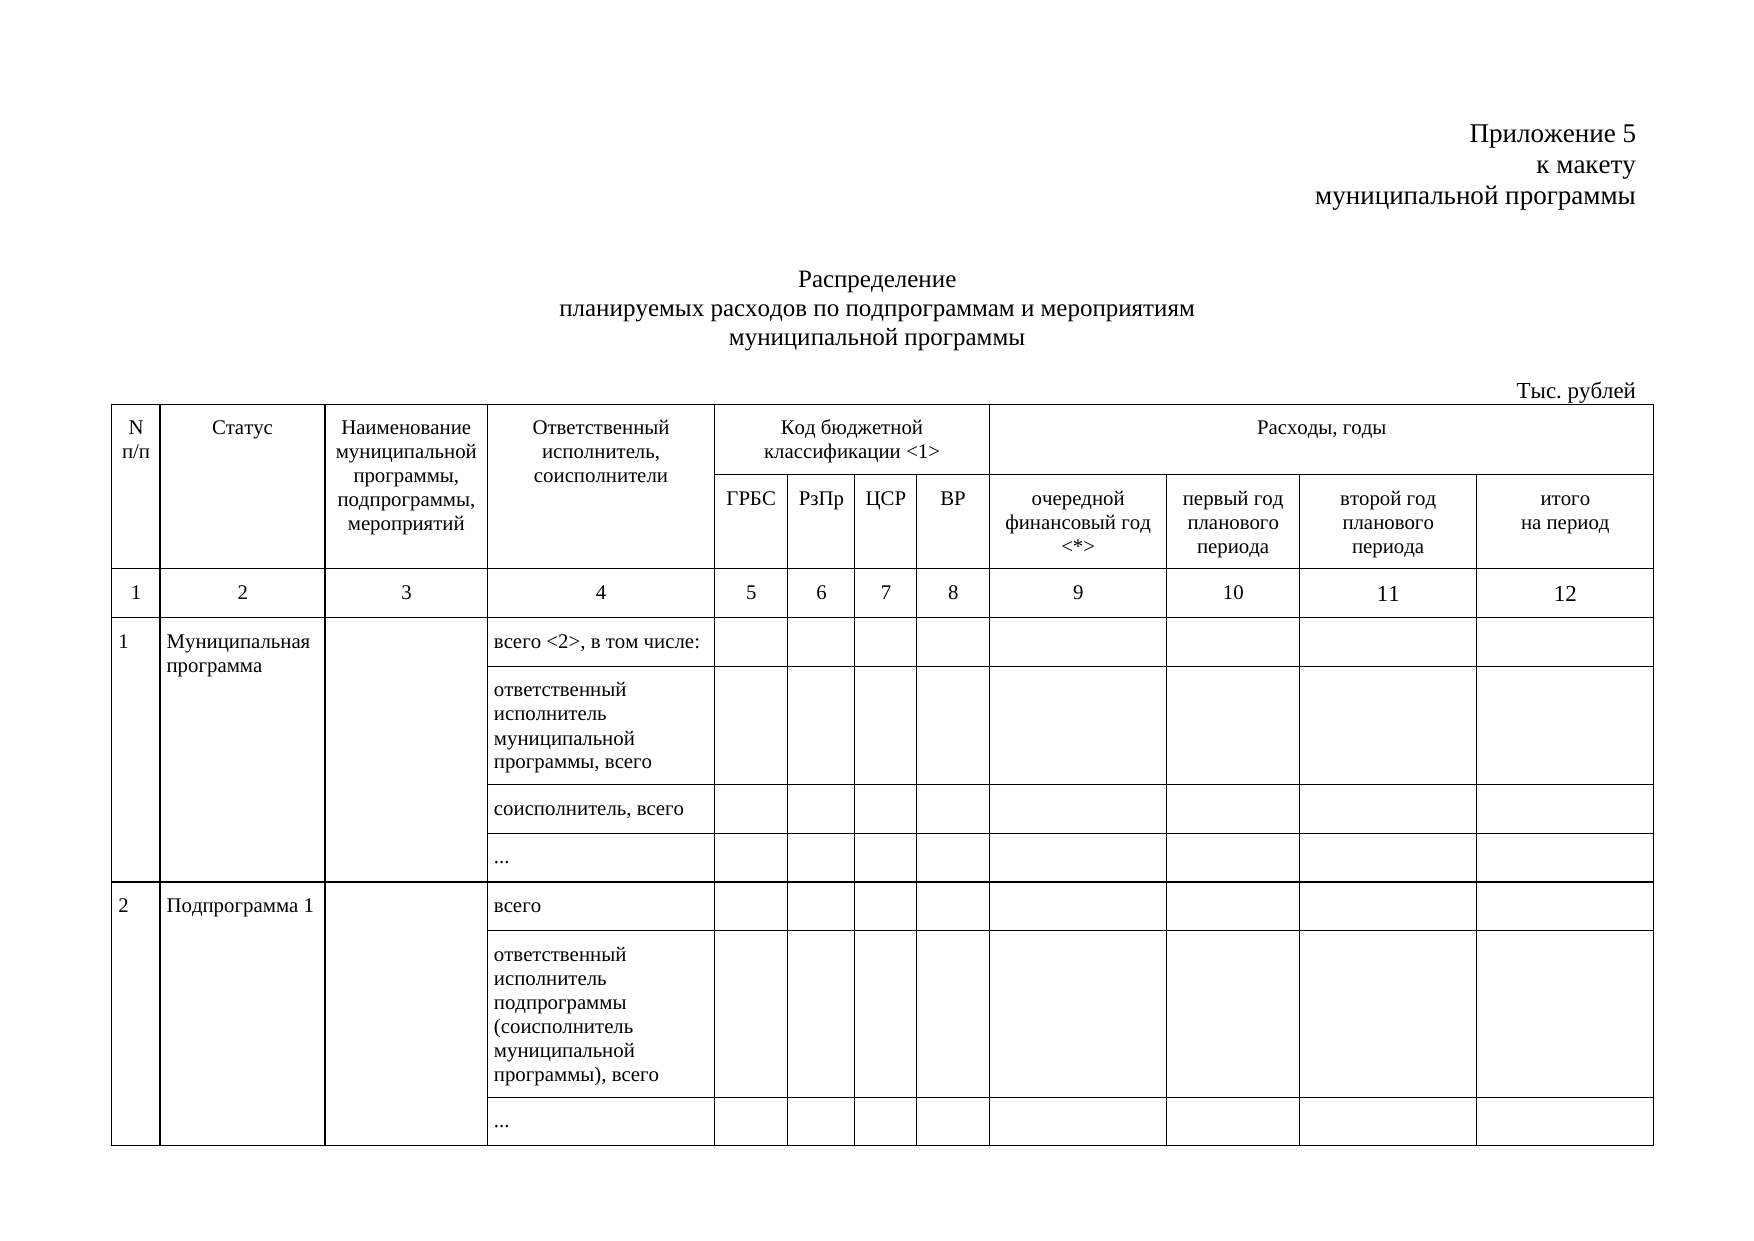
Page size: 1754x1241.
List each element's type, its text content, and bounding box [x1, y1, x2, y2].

table_cell [990, 785, 1166, 833]
table_cell [855, 785, 916, 833]
table_cell 12 [1477, 569, 1653, 617]
table_cell второй год планового периода [1300, 475, 1476, 568]
table_cell 5 [715, 569, 787, 617]
table_cell [326, 618, 487, 881]
table_cell [917, 667, 989, 784]
table_cell Подпрограмма 1 [161, 883, 324, 1145]
table_cell [1167, 618, 1299, 666]
table_cell ЦСР [855, 475, 916, 568]
table_cell [1167, 785, 1299, 833]
table_header N п/п [112, 405, 159, 568]
table_cell [917, 1098, 989, 1145]
table_cell [1477, 1098, 1653, 1145]
table_cell [326, 883, 487, 1145]
table_cell [855, 834, 916, 881]
table_cell 11 [1300, 569, 1476, 617]
table_header Расходы, годы [990, 405, 1653, 474]
table_cell [917, 618, 989, 666]
table_cell [990, 931, 1166, 1097]
table_cell [917, 931, 989, 1097]
table_header Наименование муниципальной программы, подпрограммы, мероприятий [326, 405, 487, 568]
table_cell [855, 667, 916, 784]
table_cell [788, 834, 854, 881]
table_cell РзПр [788, 475, 854, 568]
table_cell [1300, 667, 1476, 784]
table_cell 2 [161, 569, 324, 617]
table_cell 9 [990, 569, 1166, 617]
table_cell всего [488, 883, 714, 930]
table_header Ответственный исполнитель, соисполнители [488, 405, 714, 568]
table_header Статус [161, 405, 324, 568]
table_cell [1300, 1098, 1476, 1145]
table_cell [855, 618, 916, 666]
table_cell [855, 931, 916, 1097]
text Распределение [118, 264, 1636, 293]
table_cell 4 [488, 569, 714, 617]
text муниципальной программы [118, 179, 1636, 210]
table_cell [855, 1098, 916, 1145]
table_cell [1477, 785, 1653, 833]
text к макету [118, 148, 1636, 179]
table_cell [715, 931, 787, 1097]
table_cell [1167, 1098, 1299, 1145]
table_cell [715, 618, 787, 666]
table_cell [788, 785, 854, 833]
table_cell ГРБС [715, 475, 787, 568]
table_cell 6 [788, 569, 854, 617]
table_cell [1167, 667, 1299, 784]
table_cell [990, 883, 1166, 930]
table_cell 10 [1167, 569, 1299, 617]
table_cell всего <2>, в том числе: [488, 618, 714, 666]
text муниципальной программы [118, 322, 1636, 351]
table_cell [1300, 834, 1476, 881]
table_cell 1 [112, 569, 159, 617]
table_cell Муниципальная программа [161, 618, 324, 881]
table_cell [990, 1098, 1166, 1145]
table_cell [990, 834, 1166, 881]
table_cell 7 [855, 569, 916, 617]
table_cell [1300, 931, 1476, 1097]
table_cell [715, 785, 787, 833]
table_cell [1477, 618, 1653, 666]
table_cell ... [488, 1098, 714, 1145]
table_cell [788, 1098, 854, 1145]
table_cell 1 [112, 618, 159, 881]
table_cell [1477, 883, 1653, 930]
table_cell [1477, 667, 1653, 784]
table_cell [788, 931, 854, 1097]
table_cell [1300, 618, 1476, 666]
table_cell [990, 618, 1166, 666]
table_cell ... [488, 834, 714, 881]
table_cell [917, 883, 989, 930]
text Приложение 5 [118, 117, 1636, 148]
table_cell [1477, 931, 1653, 1097]
table_cell соисполнитель, всего [488, 785, 714, 833]
text планируемых расходов по подпрограммам и мероприятиям [118, 293, 1636, 322]
table_cell [1477, 834, 1653, 881]
table_cell [715, 667, 787, 784]
table_cell [1167, 834, 1299, 881]
table_cell [715, 1098, 787, 1145]
table_cell [788, 883, 854, 930]
text Тыс. рублей [118, 377, 1636, 403]
table_cell ответственный исполнитель муниципальной программы, всего [488, 667, 714, 784]
table_cell ответственный исполнитель подпрограммы (соисполнитель муниципальной программы), всего [488, 931, 714, 1097]
table_cell очередной финансовый год <*> [990, 475, 1166, 568]
table_cell [715, 834, 787, 881]
table_cell [990, 667, 1166, 784]
table_cell 3 [326, 569, 487, 617]
table_cell [917, 785, 989, 833]
table_cell [1300, 883, 1476, 930]
table_cell ВР [917, 475, 989, 568]
table_cell [855, 883, 916, 930]
table_cell [1167, 931, 1299, 1097]
table_cell [1300, 785, 1476, 833]
table_cell 2 [112, 883, 159, 1145]
table_header Код бюджетной классификации <1> [715, 405, 989, 474]
table_cell первый год планового периода [1167, 475, 1299, 568]
table_cell [788, 618, 854, 666]
table_cell итого на период [1477, 475, 1653, 568]
table_cell [788, 667, 854, 784]
table_cell [1167, 883, 1299, 930]
table_cell [715, 883, 787, 930]
table_cell [917, 834, 989, 881]
table_cell 8 [917, 569, 989, 617]
